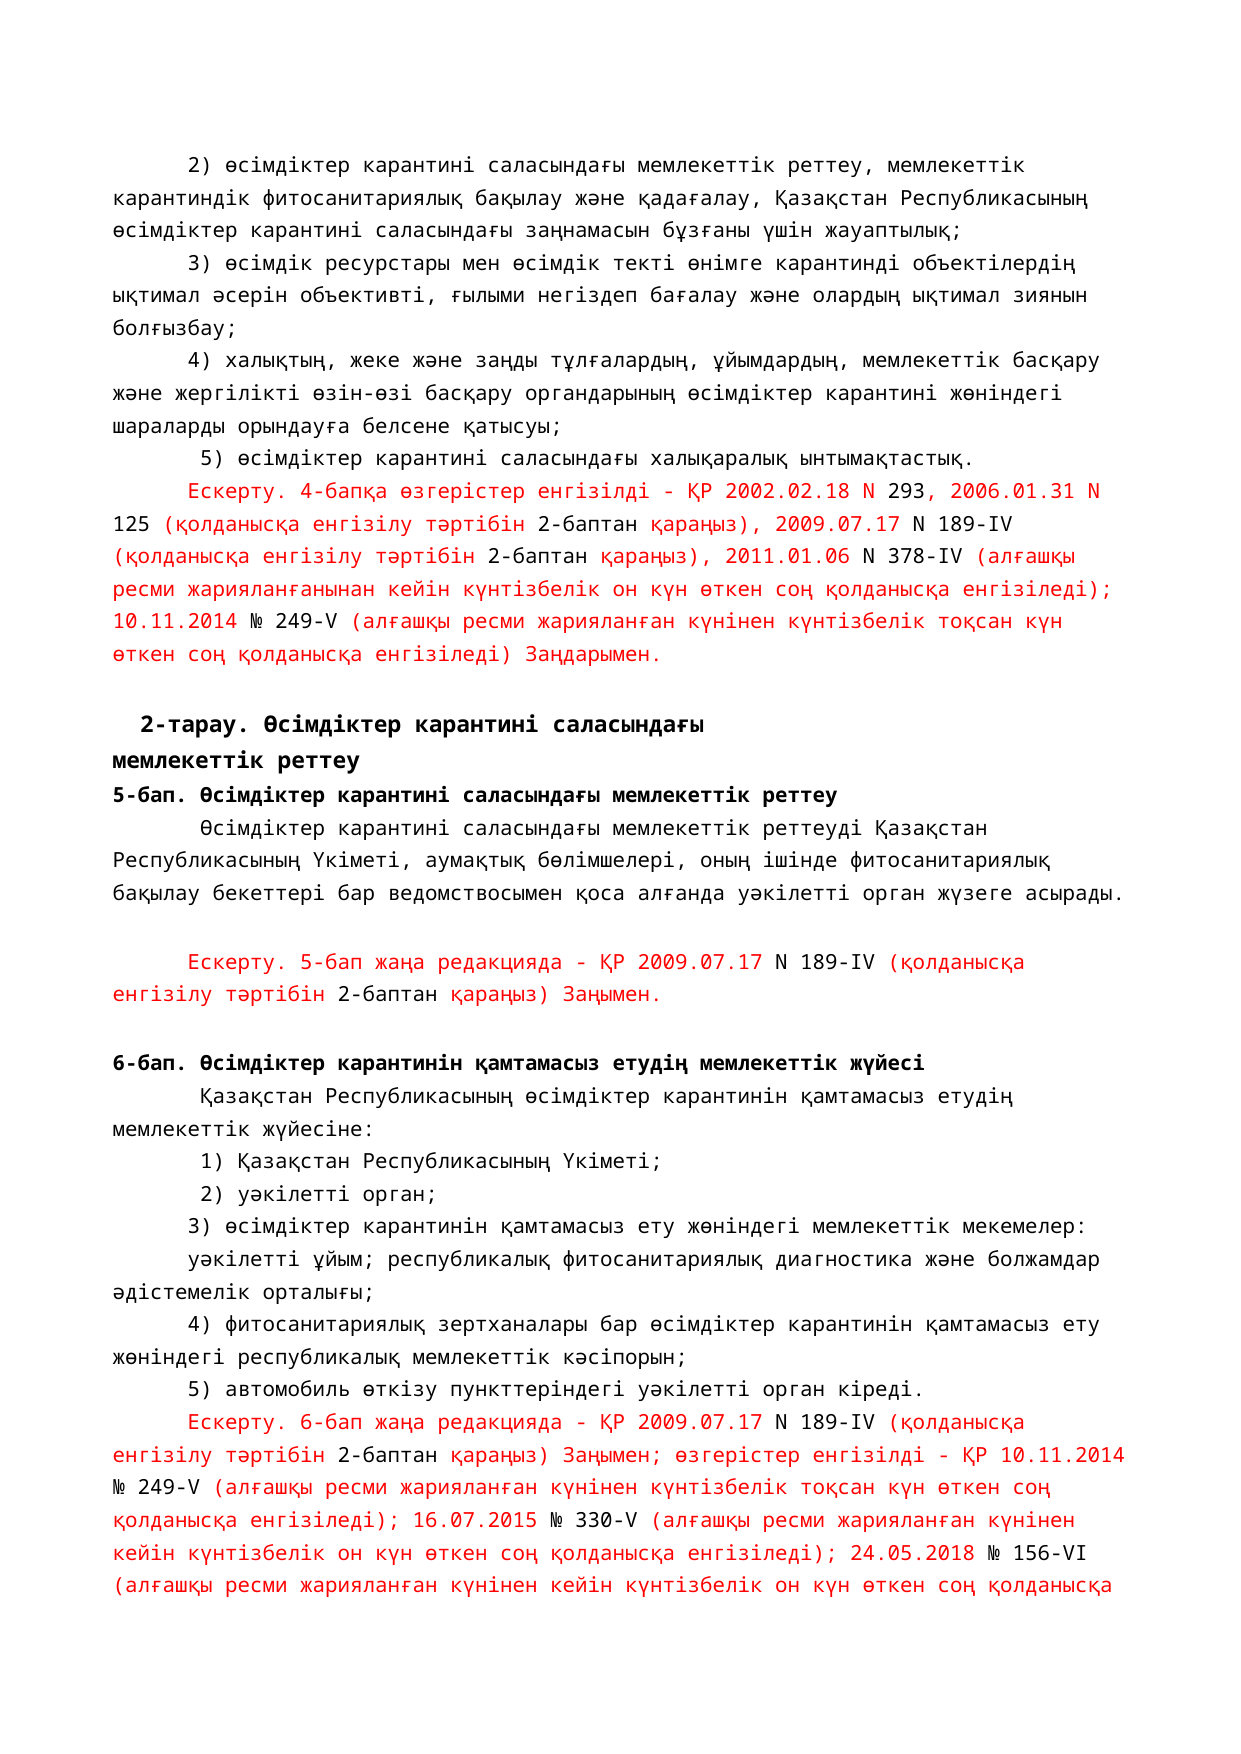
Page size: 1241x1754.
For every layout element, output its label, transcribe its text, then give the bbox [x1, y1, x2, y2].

text Ескерту. 5-бап жаңа редакцияда - ҚР 2009.07.17 N 189-IV (қолданысқа енгізілу тәртібін 2-баптан қараңыз) Заңымен. [112, 947, 1128, 1044]
text 4) фитосанитариялық зертханалары бар өсімдіктер карантинін қамтамасыз ету жөніндегі республикалық мемлекеттік кәсіпорын; [112, 1309, 1128, 1370]
text уәкілетті ұйым; республикалық фитосанитариялық диагностика және болжамдар әдістемелік орталығы; [112, 1244, 1128, 1305]
text 2) өсімдіктер карантині саласындағы мемлекеттік реттеу, мемлекеттік карантиндік фитосанитариялық бақылау және қадағалау, Қазақстан Республикасының өсімдіктер карантині саласындағы заңнамасын бұзғаны үшін жауаптылық; [112, 150, 1128, 244]
text 3) өсімдіктер карантинін қамтамасыз ету жөніндегі мемлекеттік мекемелер: [112, 1212, 1128, 1240]
text 4) халықтың, жеке және заңды тұлғалардың, ұйымдардың, мемлекеттiк басқару және жергiлiктi өзiн-өзi басқару органдарының өсiмдiктер карантинi жөнiндегi шараларды орындауға белсене қатысуы; [112, 346, 1128, 439]
text Өсімдіктер карантині саласындағы мемлекеттік реттеуді Қазақстан Республикасының Үкіметі, аумақтық бөлімшелері, оның ішінде фитосанитариялық бақылау бекеттері бар ведомствосымен қоса алғанда уәкілетті орган жүзеге асырады. [112, 813, 1128, 942]
text 5) автомобиль өткізу пункттеріндегі уәкілетті орган кіреді. [112, 1374, 1128, 1403]
text 5-бап. Өсімдіктер карантині саласындағы мемлекеттік реттеу [112, 780, 1128, 808]
text 6-бап. Өсімдіктер карантинін қамтамасыз етудің мемлекеттік жүйесі [112, 1048, 1128, 1077]
text 5) өсiмдiктер карантинi саласындағы халықаралық ынтымақтастық. [112, 443, 1128, 472]
text 2-тарау. Өсімдіктер карантині саласындағы мемлекеттік реттеу [112, 708, 1128, 775]
text Ескерту. 4-бапқа өзгерістер енгізілді - ҚР 2002.02.18 N 293, 2006.01.31 N 125 (қолданысқа енгізілу тәртібін 2-баптан қараңыз), 2009.07.17 N 189-IV (қолданысқа енгізілу тәртібін 2-баптан қараңыз), 2011.01.06 N 378-IV (алғашқы ресми жарияланғанынан кейін күнтізбелік он күн өткен соң қолданысқа енгізіледі); 10.11.2014 № 249-V (алғашқы ресми жарияланған күнінен күнтізбелік тоқсан күн өткен соң қолданысқа енгізіледі) Заңдарымен. [112, 476, 1128, 703]
text Қазақстан Республикасының өсімдіктер карантинін қамтамасыз етудің мемлекеттік жүйесіне: [112, 1081, 1128, 1142]
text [112, 1407, 1128, 1599]
text 2) уәкілетті орган; [112, 1179, 1128, 1207]
text 1) Қазақстан Республикасының Үкіметі; [112, 1146, 1128, 1175]
text 3) өсiмдiк ресурстары мен өсiмдiк тектi өнiмге карантиндi объектiлердiң ықтимал әсерiн объективтi, ғылыми негiздеп бағалау және олардың ықтимал зиянын болғызбау; [112, 248, 1128, 341]
